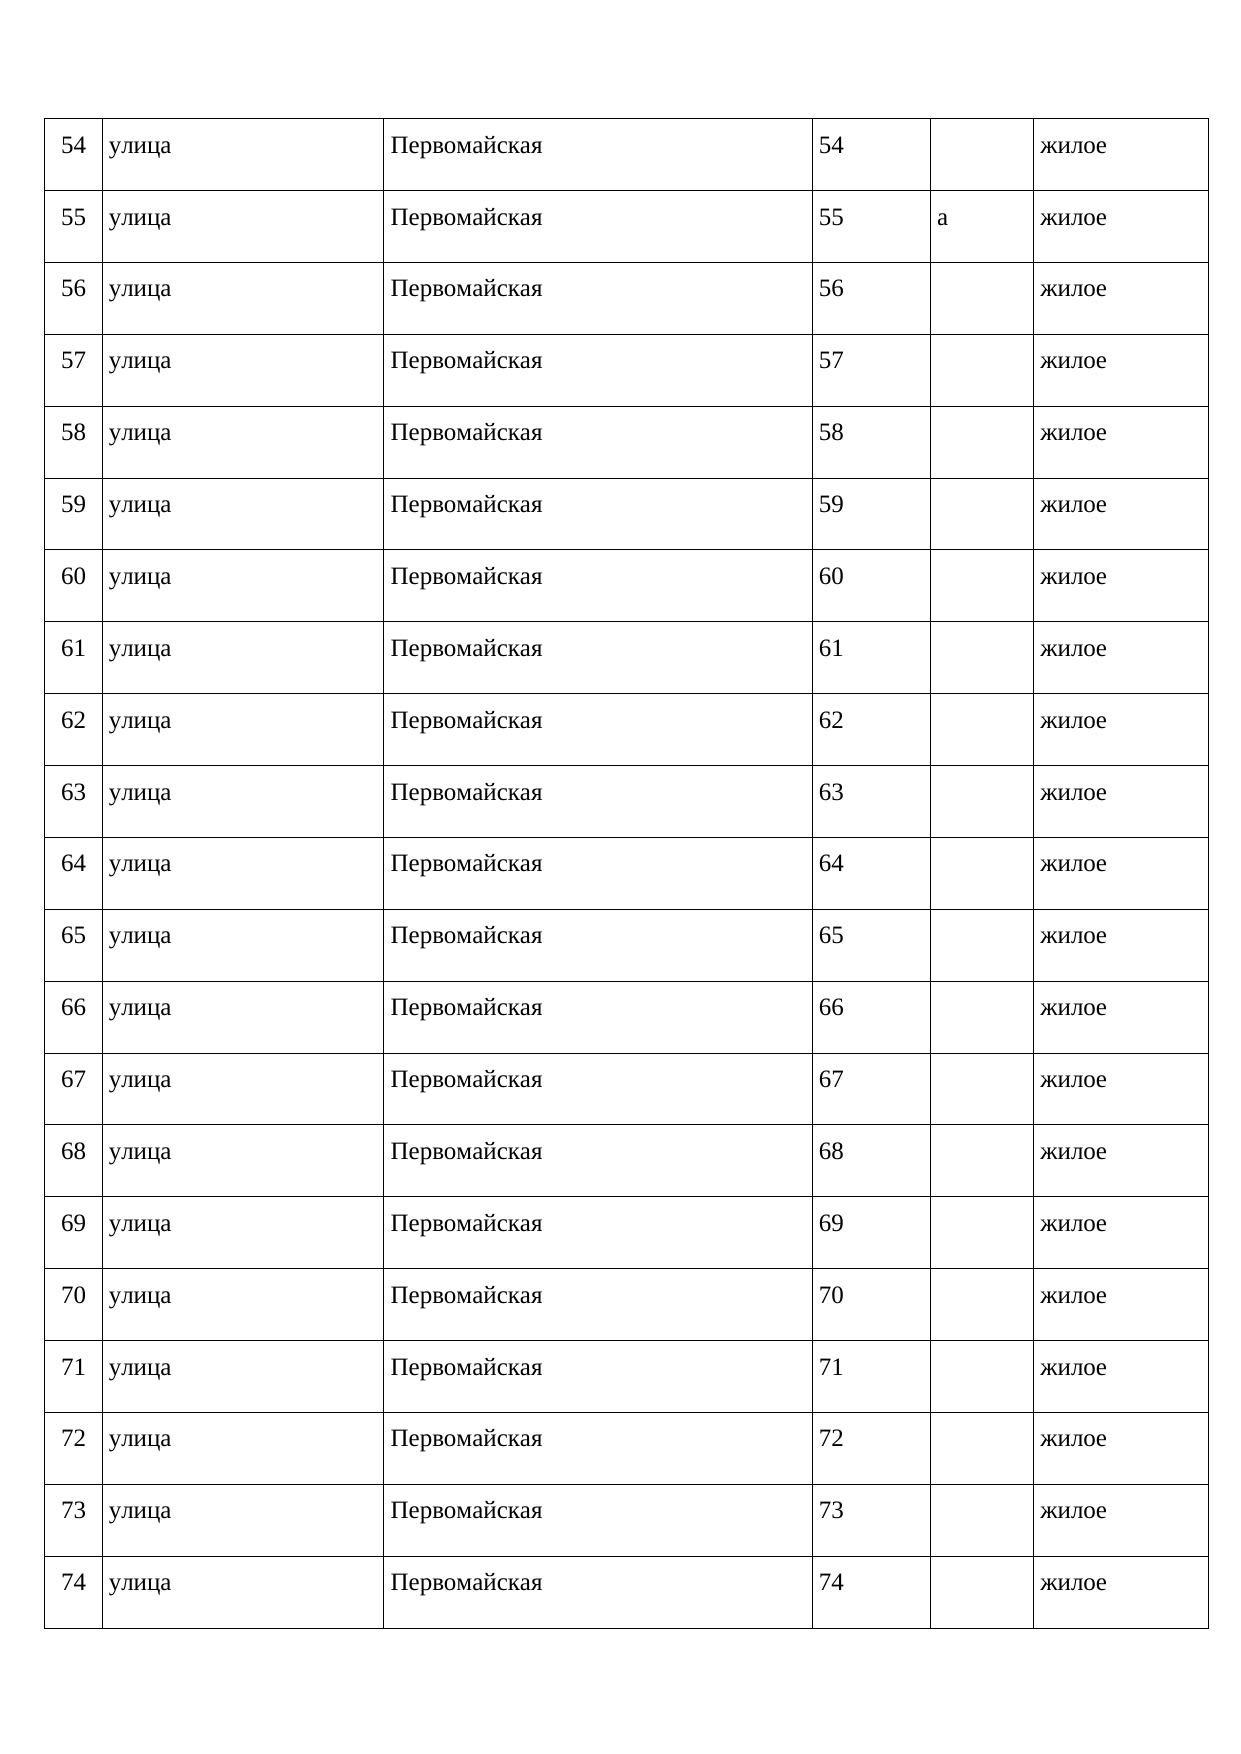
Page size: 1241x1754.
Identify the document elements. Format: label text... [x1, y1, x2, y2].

table_cell 59 [813, 479, 930, 549]
table_cell жилое [1034, 694, 1208, 765]
table_cell [931, 407, 1033, 477]
table_cell жилое [1034, 1341, 1208, 1412]
table_cell 63 [45, 766, 102, 837]
table_cell [931, 263, 1033, 334]
table_cell [931, 1557, 1033, 1627]
table_cell 69 [813, 1197, 930, 1268]
table_cell 72 [813, 1413, 930, 1484]
table_cell 56 [813, 263, 930, 334]
table_cell 56 [45, 263, 102, 334]
table_cell жилое [1034, 119, 1208, 190]
table_cell улица [103, 1054, 383, 1124]
table_cell Первомайская [384, 479, 812, 549]
table_cell 68 [45, 1125, 102, 1196]
table_cell а [931, 191, 1033, 262]
table_cell улица [103, 407, 383, 477]
table_cell Первомайская [384, 1341, 812, 1412]
table_cell 59 [45, 479, 102, 549]
table_cell Первомайская [384, 1485, 812, 1556]
table_cell жилое [1034, 1557, 1208, 1627]
table_cell 70 [813, 1269, 930, 1340]
table_cell жилое [1034, 1269, 1208, 1340]
table_cell 73 [45, 1485, 102, 1556]
table_cell 61 [813, 622, 930, 693]
table_cell [931, 694, 1033, 765]
table_cell улица [103, 622, 383, 693]
table_cell жилое [1034, 479, 1208, 549]
table_cell улица [103, 910, 383, 981]
table_cell [931, 838, 1033, 909]
table_cell [931, 1197, 1033, 1268]
table_cell Первомайская [384, 191, 812, 262]
table_cell Первомайская [384, 1054, 812, 1124]
table_cell улица [103, 766, 383, 837]
table_cell 60 [813, 550, 930, 621]
table_cell Первомайская [384, 766, 812, 837]
table_cell 69 [45, 1197, 102, 1268]
table_cell Первомайская [384, 694, 812, 765]
table_cell жилое [1034, 263, 1208, 334]
table_cell улица [103, 838, 383, 909]
table_cell [931, 119, 1033, 190]
table_cell 54 [45, 119, 102, 190]
table_cell жилое [1034, 766, 1208, 837]
table_cell [931, 479, 1033, 549]
table_cell улица [103, 479, 383, 549]
table_cell 68 [813, 1125, 930, 1196]
table_cell 72 [45, 1413, 102, 1484]
table_cell улица [103, 694, 383, 765]
table_cell Первомайская [384, 1197, 812, 1268]
table_cell 57 [45, 335, 102, 406]
table_cell 67 [45, 1054, 102, 1124]
table_cell жилое [1034, 1485, 1208, 1556]
table_cell жилое [1034, 1197, 1208, 1268]
table_cell жилое [1034, 838, 1208, 909]
table_cell жилое [1034, 407, 1208, 477]
table_cell жилое [1034, 1413, 1208, 1484]
table_cell жилое [1034, 1054, 1208, 1124]
table_cell 62 [45, 694, 102, 765]
table_cell жилое [1034, 191, 1208, 262]
table_cell улица [103, 1269, 383, 1340]
table_cell 74 [45, 1557, 102, 1627]
table_cell улица [103, 263, 383, 334]
table_cell Первомайская [384, 119, 812, 190]
table_cell Первомайская [384, 1413, 812, 1484]
table_cell 74 [813, 1557, 930, 1627]
table_cell 58 [813, 407, 930, 477]
table_cell [931, 1125, 1033, 1196]
table_cell 62 [813, 694, 930, 765]
table_cell 67 [813, 1054, 930, 1124]
table_cell 57 [813, 335, 930, 406]
table_cell улица [103, 1341, 383, 1412]
table_cell Первомайская [384, 1269, 812, 1340]
table_cell [931, 1341, 1033, 1412]
table_cell улица [103, 1485, 383, 1556]
table_cell 71 [813, 1341, 930, 1412]
table_cell [931, 766, 1033, 837]
table_cell Первомайская [384, 910, 812, 981]
table_cell Первомайская [384, 263, 812, 334]
table_cell жилое [1034, 982, 1208, 1052]
table_cell 71 [45, 1341, 102, 1412]
table_cell [931, 550, 1033, 621]
table_cell жилое [1034, 622, 1208, 693]
table_cell 54 [813, 119, 930, 190]
table_cell 58 [45, 407, 102, 477]
table_cell улица [103, 982, 383, 1052]
table_cell [931, 622, 1033, 693]
table_cell 66 [45, 982, 102, 1052]
table_cell Первомайская [384, 622, 812, 693]
table_cell улица [103, 1413, 383, 1484]
table_cell 70 [45, 1269, 102, 1340]
table_cell [931, 335, 1033, 406]
table_cell улица [103, 1197, 383, 1268]
table_cell 65 [45, 910, 102, 981]
table_cell [931, 1485, 1033, 1556]
table_cell улица [103, 119, 383, 190]
table_cell 60 [45, 550, 102, 621]
table_cell Первомайская [384, 335, 812, 406]
table_cell 64 [813, 838, 930, 909]
table_cell 55 [813, 191, 930, 262]
table_cell 66 [813, 982, 930, 1052]
table_cell 61 [45, 622, 102, 693]
table_cell Первомайская [384, 550, 812, 621]
table_cell улица [103, 1557, 383, 1627]
table_cell Первомайская [384, 1125, 812, 1196]
table_cell [931, 1413, 1033, 1484]
table_cell Первомайская [384, 838, 812, 909]
table_cell Первомайская [384, 1557, 812, 1627]
table_cell Первомайская [384, 982, 812, 1052]
table_cell [931, 910, 1033, 981]
table_cell жилое [1034, 550, 1208, 621]
table_cell улица [103, 191, 383, 262]
table_cell [931, 1269, 1033, 1340]
table_cell 73 [813, 1485, 930, 1556]
table_cell [931, 982, 1033, 1052]
table_cell 65 [813, 910, 930, 981]
table_cell улица [103, 550, 383, 621]
table_cell жилое [1034, 910, 1208, 981]
table_cell 64 [45, 838, 102, 909]
table_cell жилое [1034, 335, 1208, 406]
table_cell улица [103, 335, 383, 406]
table_cell жилое [1034, 1125, 1208, 1196]
table_cell улица [103, 1125, 383, 1196]
table_cell 55 [45, 191, 102, 262]
table_cell Первомайская [384, 407, 812, 477]
table_cell 63 [813, 766, 930, 837]
table_cell [931, 1054, 1033, 1124]
